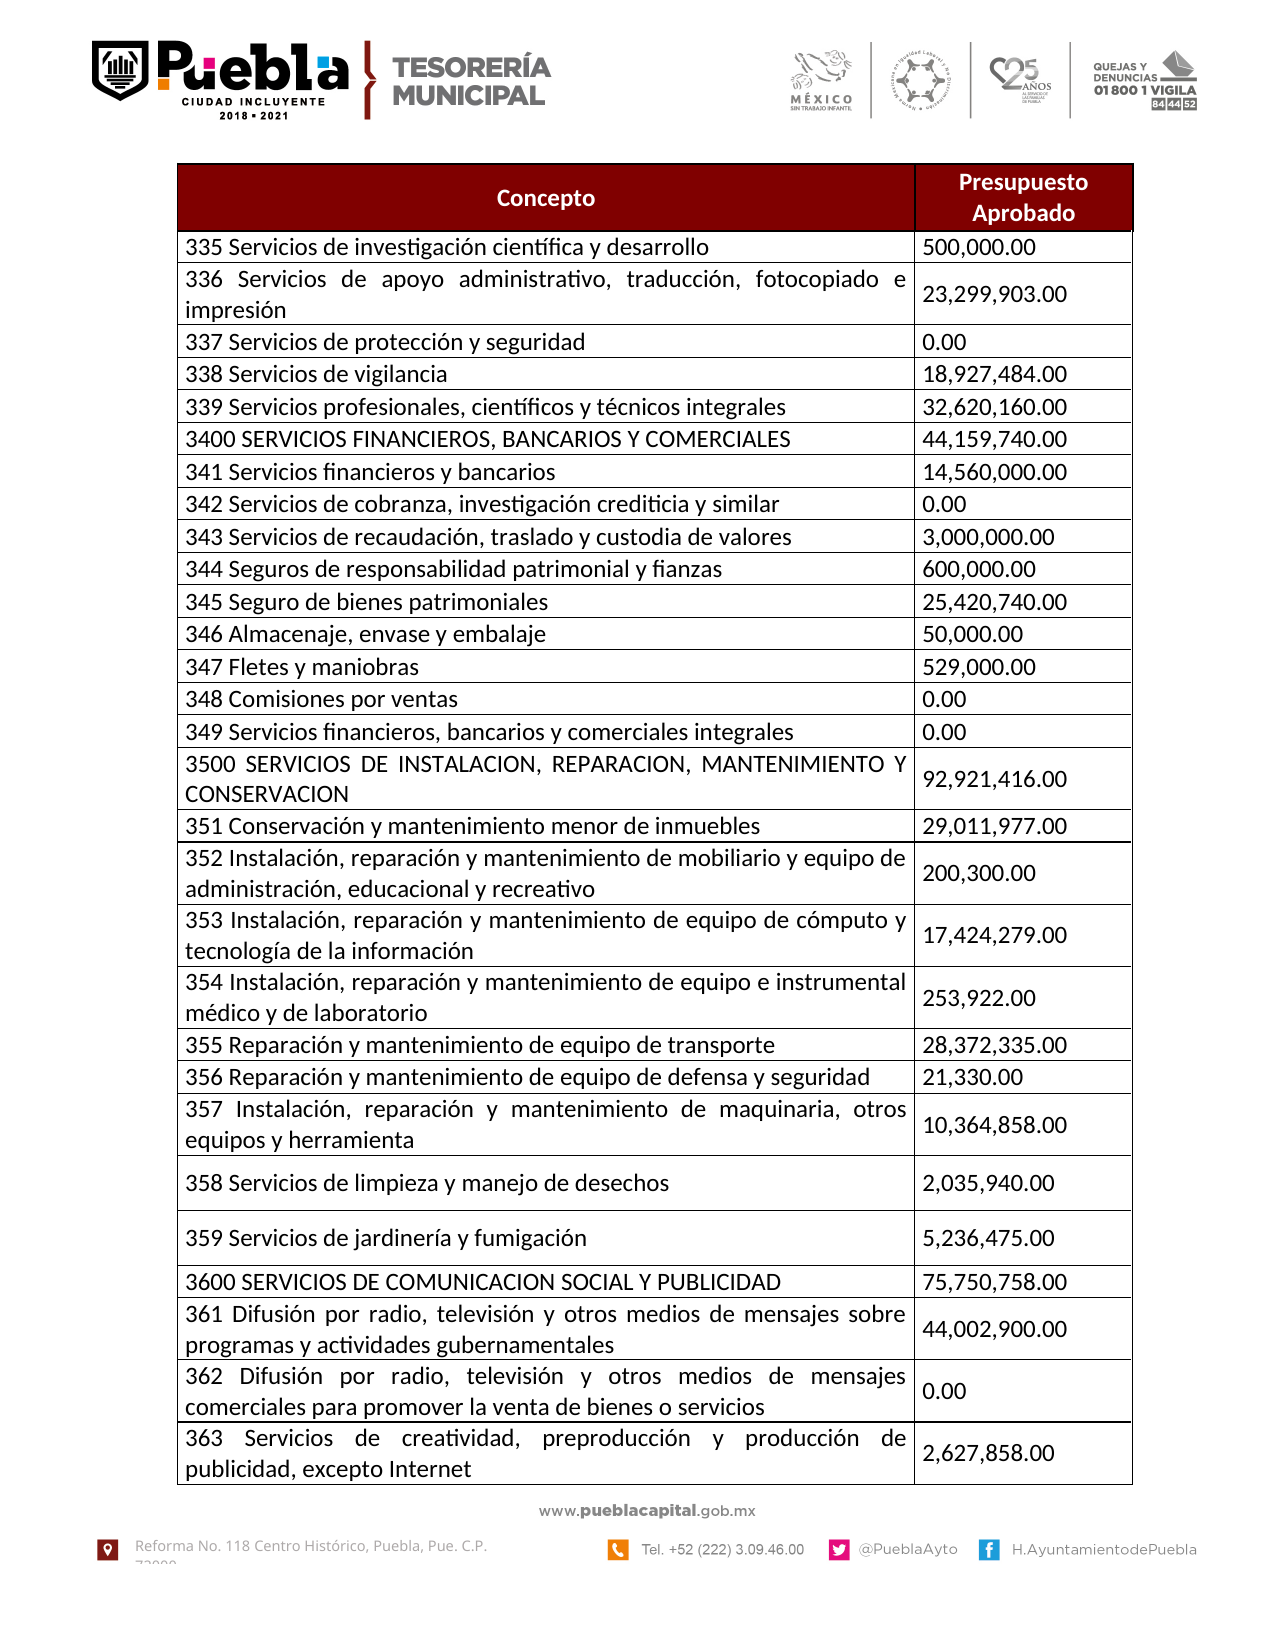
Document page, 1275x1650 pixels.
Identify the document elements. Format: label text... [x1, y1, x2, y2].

table_cell 29,011,977.00 [915, 809, 1132, 841]
table_cell 355 Reparación y mantenimiento de equipo de transporte [178, 1029, 914, 1060]
table_cell 341 Servicios financieros y bancarios [178, 455, 914, 487]
table_cell 600,000.00 [915, 552, 1132, 584]
table_cell 23,299,903.00 [915, 262, 1132, 324]
picture [9, 1496, 1275, 1581]
table_cell 529,000.00 [915, 649, 1132, 682]
table_cell 17,424,279.00 [915, 904, 1132, 966]
table_cell 343 Servicios de recaudación, traslado y custodia de valores [178, 520, 914, 552]
table_cell 2,035,940.00 [915, 1155, 1132, 1210]
table_cell 25,420,740.00 [915, 584, 1132, 617]
table_cell 18,927,484.00 [915, 357, 1132, 389]
picture [8, 0, 1275, 123]
table_cell 5,236,475.00 [915, 1210, 1132, 1265]
table_cell 0.00 [915, 1359, 1132, 1421]
table_cell 349 Servicios financieros, bancarios y comerciales integrales [178, 715, 914, 747]
table_cell 353 Instalación, reparación y mantenimiento de equipo de cómputo y tecnología de la información [178, 905, 914, 966]
table_cell 50,000.00 [915, 617, 1132, 649]
table_cell 348 Comisiones por ventas [178, 683, 914, 714]
table_cell 347 Fletes y maniobras [178, 650, 914, 682]
table_cell 3500 SERVICIOS DE INSTALACION, REPARACION, MANTENIMIENTO Y CONSERVACION [178, 748, 914, 809]
table_cell 351 Conservación y mantenimiento menor de inmuebles [178, 810, 914, 841]
table_cell 28,372,335.00 [915, 1028, 1132, 1060]
table_cell 0.00 [915, 714, 1132, 747]
table_cell 354 Instalación, reparación y mantenimiento de equipo e instrumental médico y de laboratorio [178, 967, 914, 1028]
table_cell 0.00 [915, 487, 1132, 519]
table_cell 359 Servicios de jardinería y fumigación [178, 1211, 914, 1265]
table_cell 32,620,160.00 [915, 389, 1132, 422]
table_header Presupuesto Aprobado [916, 165, 1132, 230]
table_cell 0.00 [915, 682, 1132, 714]
table_cell 339 Servicios profesionales, científicos y técnicos integrales [178, 390, 914, 422]
table_cell 346 Almacenaje, envase y embalaje [178, 618, 914, 649]
table_cell 44,159,740.00 [915, 422, 1132, 454]
table_cell 3600 SERVICIOS DE COMUNICACION SOCIAL Y PUBLICIDAD [178, 1266, 914, 1297]
table_header Concepto [178, 165, 914, 230]
table_cell 2,627,858.00 [915, 1421, 1132, 1483]
table_cell 75,750,758.00 [915, 1265, 1132, 1297]
table_cell 10,364,858.00 [915, 1093, 1132, 1155]
table_cell 337 Servicios de protección y seguridad [178, 325, 914, 357]
table_cell 358 Servicios de limpieza y manejo de desechos [178, 1156, 914, 1210]
table_cell 345 Seguro de bienes patrimoniales [178, 585, 914, 617]
table_cell 3,000,000.00 [915, 519, 1132, 552]
table_cell 342 Servicios de cobranza, investigación crediticia y similar [178, 488, 914, 519]
table_cell 336 Servicios de apoyo administrativo, traducción, fotocopiado e impresión [178, 263, 914, 324]
table_cell 356 Reparación y mantenimiento de equipo de defensa y seguridad [178, 1061, 914, 1093]
table_cell 44,002,900.00 [915, 1297, 1132, 1359]
table_cell 361 Difusión por radio, televisión y otros medios de mensajes sobre programas y actividades gubernamentales [178, 1298, 914, 1359]
table_cell 352 Instalación, reparación y mantenimiento de mobiliario y equipo de administración, educacional y recreativo [178, 843, 914, 903]
table_cell 3400 SERVICIOS FINANCIEROS, BANCARIOS Y COMERCIALES [178, 423, 914, 454]
table_cell 21,330.00 [915, 1060, 1132, 1093]
table_cell 500,000.00 [915, 230, 1132, 262]
table_cell 362 Difusión por radio, televisión y otros medios de mensajes comerciales para promover la venta de bienes o servicios [178, 1360, 914, 1421]
table_cell 344 Seguros de responsabilidad patrimonial y fianzas [178, 553, 914, 584]
table_cell 14,560,000.00 [915, 454, 1132, 487]
table_cell 338 Servicios de vigilancia [178, 358, 914, 389]
table_cell 363 Servicios de creatividad, preproducción y producción de publicidad, excepto Internet [178, 1423, 914, 1483]
table_cell 200,300.00 [915, 841, 1132, 903]
table_cell 92,921,416.00 [915, 747, 1132, 809]
table_cell 335 Servicios de investigación científica y desarrollo [178, 232, 914, 262]
table_cell 0.00 [915, 324, 1132, 357]
table_cell 357 Instalación, reparación y mantenimiento de maquinaria, otros equipos y herramienta [178, 1094, 914, 1155]
table_cell 253,922.00 [915, 966, 1132, 1028]
